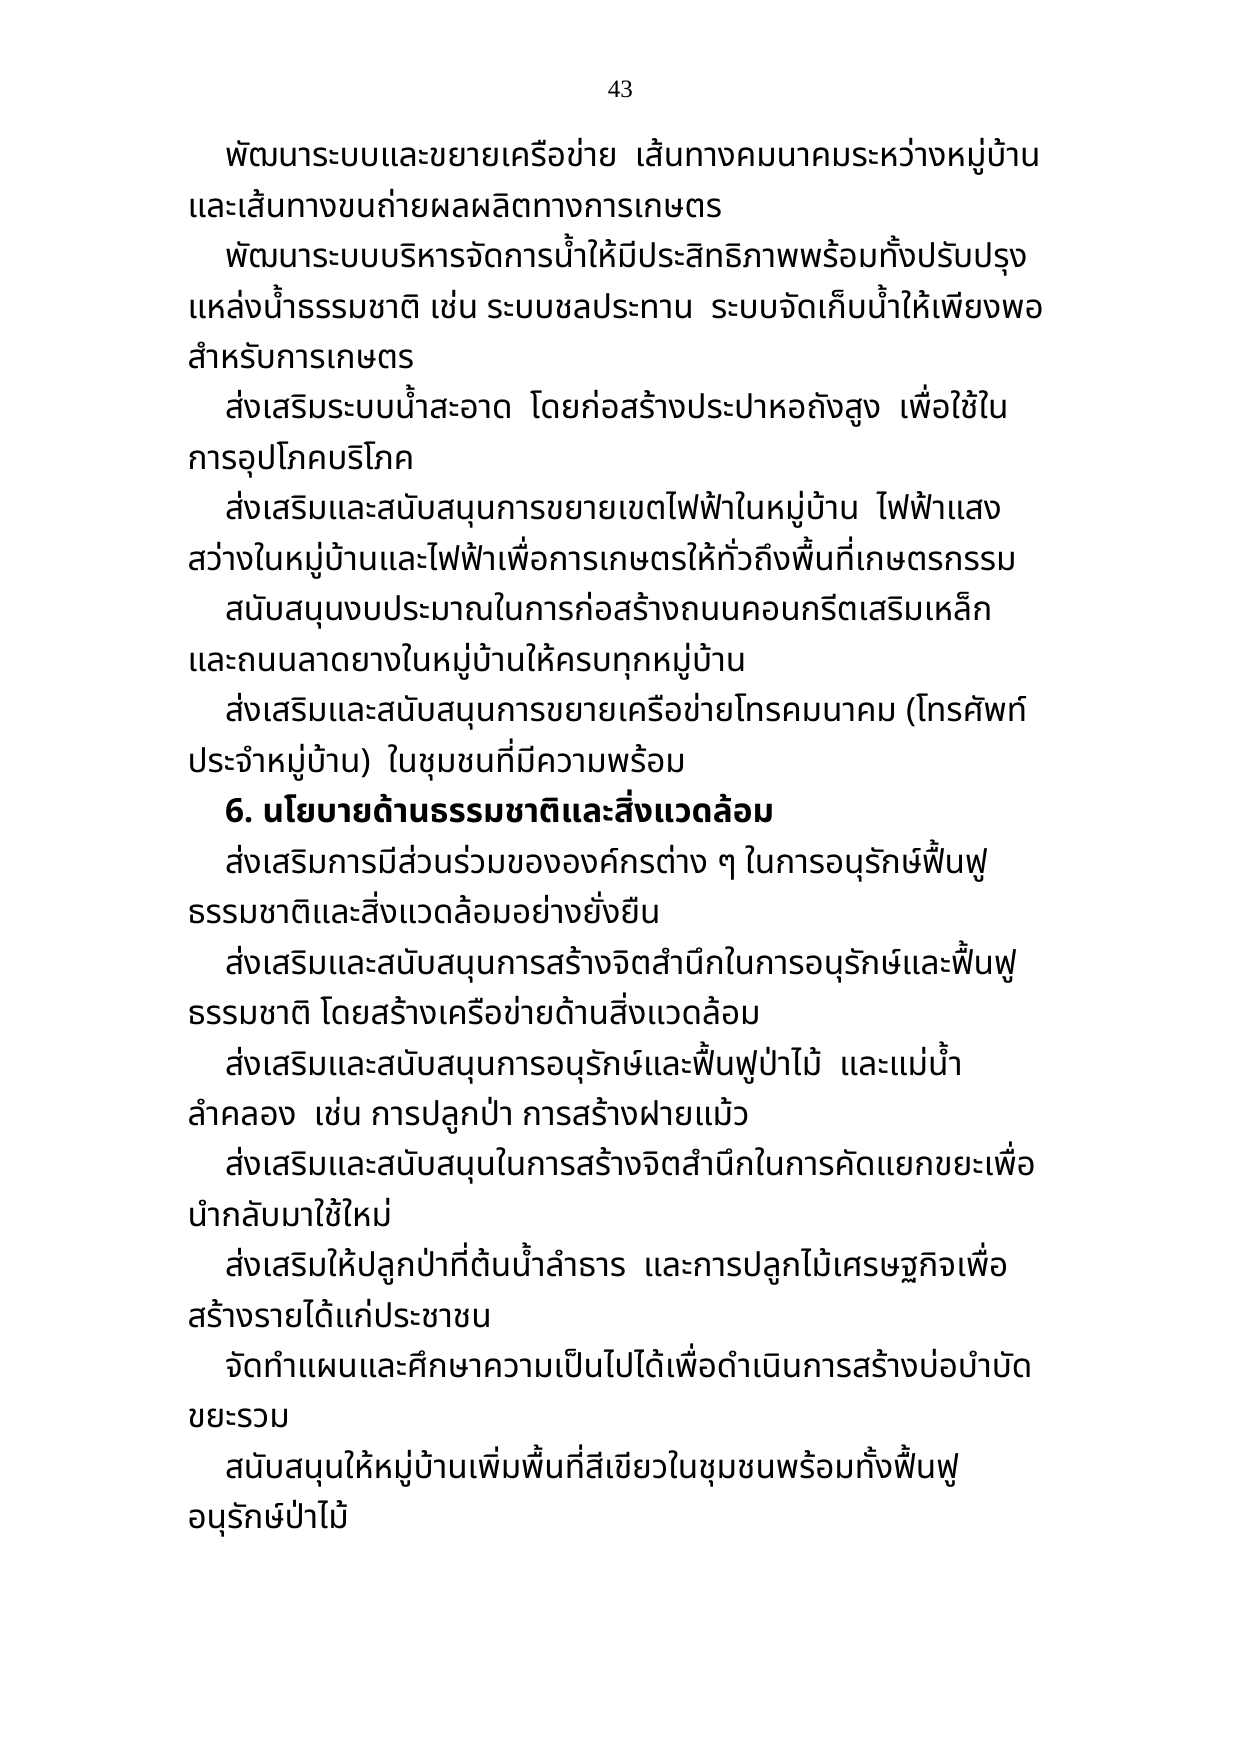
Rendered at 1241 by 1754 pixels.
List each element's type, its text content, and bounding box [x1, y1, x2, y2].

list ส่งเสริมและสนับสนุนการขยายเครือข่ายโทรคมนาคม (โทรศัพท์ประจำหมู่บ้าน) ในชุมชนที่มีความพร้อม [187, 686, 1053, 787]
list สนับสนุนให้หมู่บ้านเพิ่มพื้นที่สีเขียวในชุมชนพร้อมทั้งฟื้นฟูอนุรักษ์ป่าไม้ [187, 1443, 1053, 1544]
list พัฒนาระบบและขยายเครือข่าย เส้นทางคมนาคมระหว่างหมู่บ้านและเส้นทางขนถ่ายผลผลิตทางการเกษตร [187, 131, 1053, 232]
list ส่งเสริมระบบน้ำสะอาด โดยก่อสร้างประปาหอถังสูง เพื่อใช้ในการอุปโภคบริโภค [187, 383, 1053, 484]
list พัฒนาระบบบริหารจัดการน้ำให้มีประสิทธิภาพพร้อมทั้งปรับปรุงแหล่งน้ำธรรมชาติ เช่น ระบบชลประทาน ระบบจัดเก็บน้ำให้เพียงพอสำหรับการเกษตร [187, 232, 1053, 383]
list สนับสนุนงบประมาณในการก่อสร้างถนนคอนกรีตเสริมเหล็ก และถนนลาดยางในหมู่บ้านให้ครบทุกหมู่บ้าน [187, 585, 1053, 686]
list ส่งเสริมและสนับสนุนในการสร้างจิตสำนึกในการคัดแยกขยะเพื่อนำกลับมาใช้ใหม่ [187, 1140, 1053, 1241]
list ส่งเสริมและสนับสนุนการอนุรักษ์และฟื้นฟูป่าไม้ และแม่น้ำลำคลอง เช่น การปลูกป่า การสร้างฝายแม้ว [187, 1039, 1053, 1140]
list ส่งเสริมการมีส่วนร่วมขององค์กรต่าง ๆ ในการอนุรักษ์ฟื้นฟูธรรมชาติและสิ่งแวดล้อมอย่างยั่งยืน [187, 838, 1088, 939]
list นโยบายด้านธรรมชาติและสิ่งแวดล้อม [225, 787, 1053, 838]
list ส่งเสริมและสนับสนุนการขยายเขตไฟฟ้าในหมู่บ้าน ไฟฟ้าแสงสว่างในหมู่บ้านและไฟฟ้าเพื่อการเกษตรให้ทั่วถึงพื้นที่เกษตรกรรม [187, 484, 1053, 585]
list ส่งเสริมและสนับสนุนการสร้างจิตสำนึกในการอนุรักษ์และฟื้นฟูธรรมชาติ โดยสร้างเครือข่ายด้านสิ่งแวดล้อม [187, 939, 1053, 1039]
list ส่งเสริมให้ปลูกป่าที่ต้นน้ำลำธาร และการปลูกไม้เศรษฐกิจเพื่อสร้างรายได้แก่ประชาชน [187, 1241, 1053, 1342]
list จัดทำแผนและศึกษาความเป็นไปได้เพื่อดำเนินการสร้างบ่อบำบัดขยะรวม [187, 1342, 1053, 1443]
